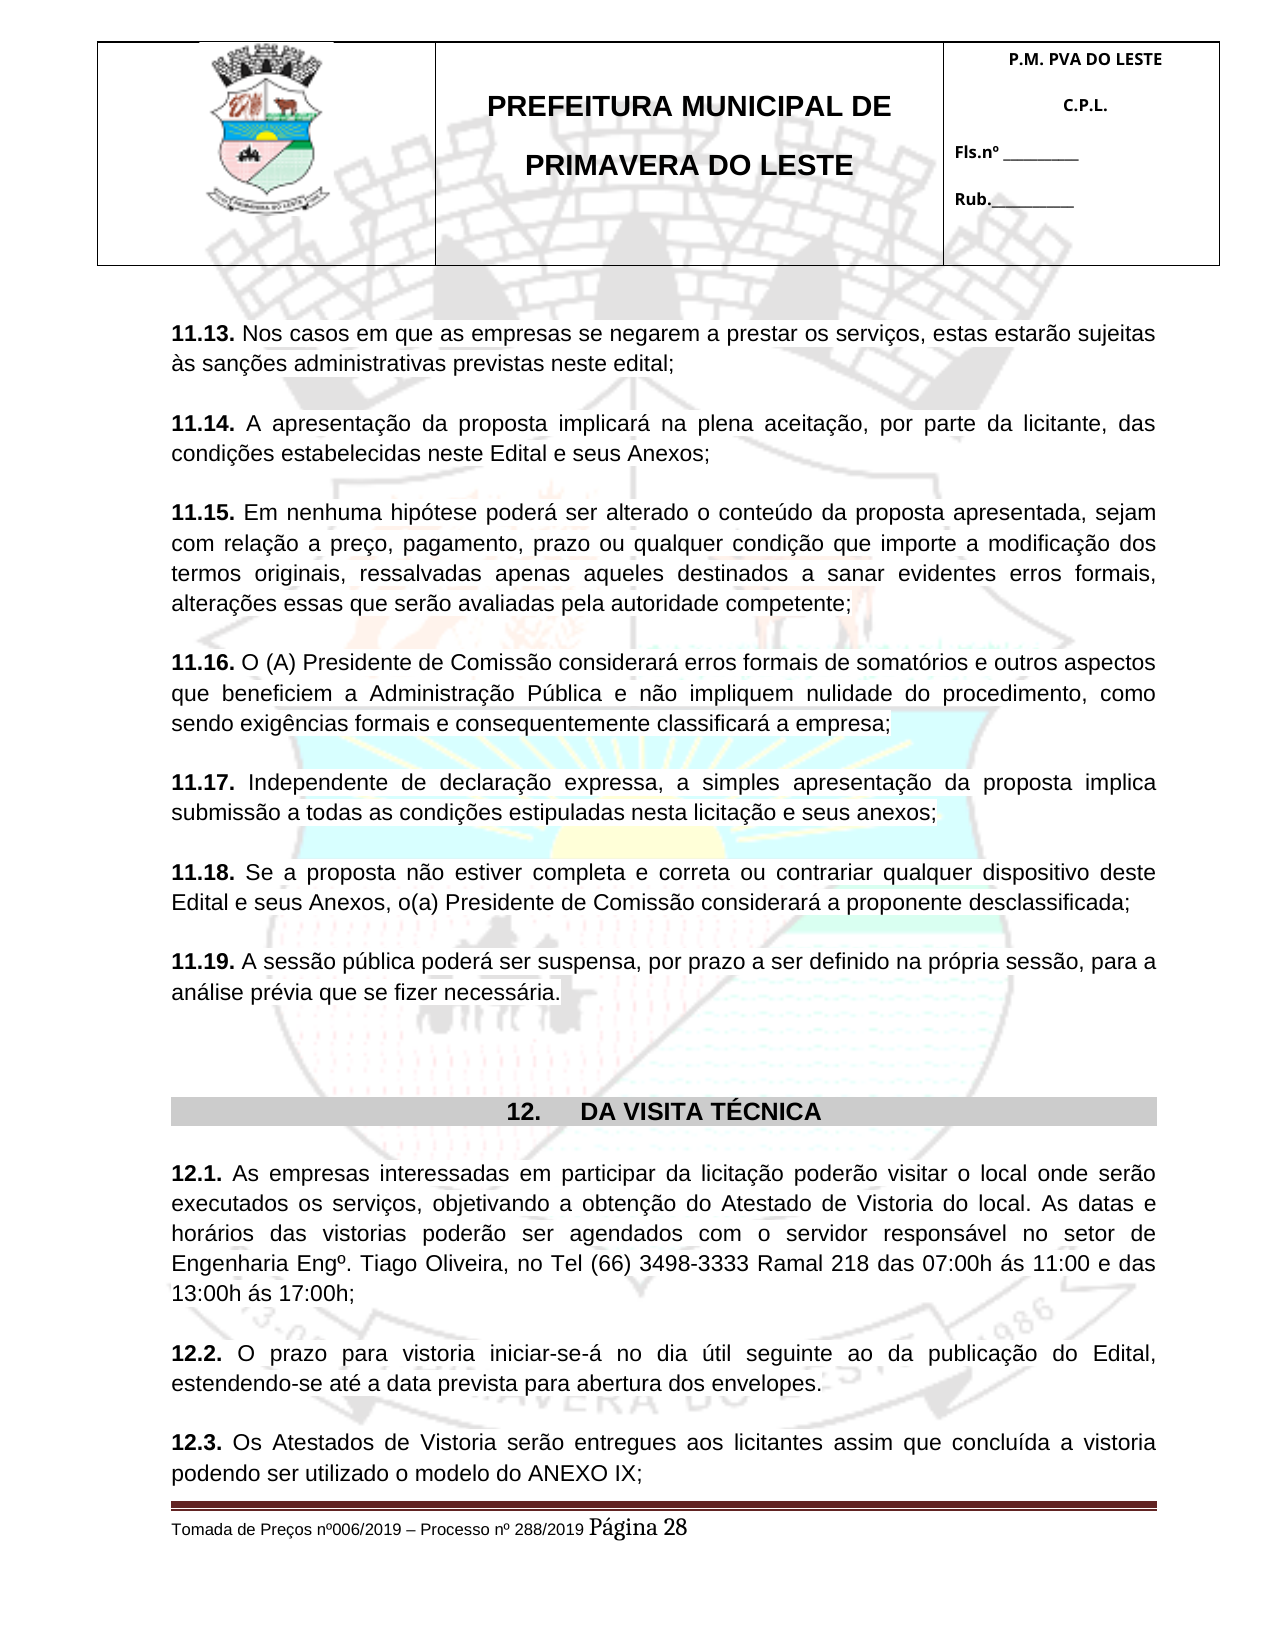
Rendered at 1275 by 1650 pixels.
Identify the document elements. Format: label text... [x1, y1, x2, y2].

text 12.2. O prazo para vistoria iniciar-se-á no dia útil seguinte ao da publicação do Edital, estendendo-se até a data prevista para abertura dos envelopes. [171, 1366, 1157, 1396]
text 12.1. As empresas interessadas em participar da licitação poderão visitar o local onde serão executados os serviços, objetivando a obtenção do Atestado de Vistoria do local. As datas e horários das vistorias poderão ser agendados com o servidor responsável no setor de Engenharia Engº. Tiago Oliveira, no Tel (66) 3498-3333 Ramal 218 das 07:00h ás 11:00 e das 13:00h ás 17:00h; [171, 1276, 1157, 1307]
text 11.18. Se a proposta não estiver completa e correta ou contrariar qualquer dispositivo deste Edital e seus Anexos, o(a) Presidente de Comissão considerará a proponente desclassificada; [171, 885, 1157, 915]
text 11.14. A apresentação da proposta implicará na plena aceitação, por parte da licitante, das condições estabelecidas neste Edital e seus Anexos; [171, 436, 1157, 466]
text 11.15. Em nenhuma hipótese poderá ser alterado o conteúdo da proposta apresentada, sejam com relação a preço, pagamento, prazo ou qualquer condição que importe a modificação dos termos originais, ressalvadas apenas aqueles destinados a sanar evidentes erros formais, alterações essas que serão avaliadas pela autoridade competente; [171, 586, 1157, 616]
text 11.13. Nos casos em que as empresas se negarem a prestar os serviços, estas estarão sujeitas às sanções administrativas previstas neste edital; [171, 347, 1157, 377]
text 11.17. Independente de declaração expressa, a simples apresentação da proposta implica submissão a todas as condições estipuladas nesta licitação e seus anexos; [171, 796, 1157, 826]
text 11.16. O (A) Presidente de Comissão considerará erros formais de somatórios e outros aspectos que beneficiem a Administração Pública e não impliquem nulidade do procedimento, como sendo exigências formais e consequentemente classificará a empresa; [171, 706, 1157, 736]
text 12.3. Os Atestados de Vistoria serão entregues aos licitantes assim que concluída a vistoria podendo ser utilizado o modelo do ANEXO IX; [171, 1456, 1157, 1486]
text 11.19. A sessão pública poderá ser suspensa, por prazo a ser definido na própria sessão, para a análise prévia que se fizer necessária. [171, 975, 1157, 1005]
picture [199, 42, 334, 216]
text DA VISITA TÉCNICA [171, 1097, 1157, 1126]
